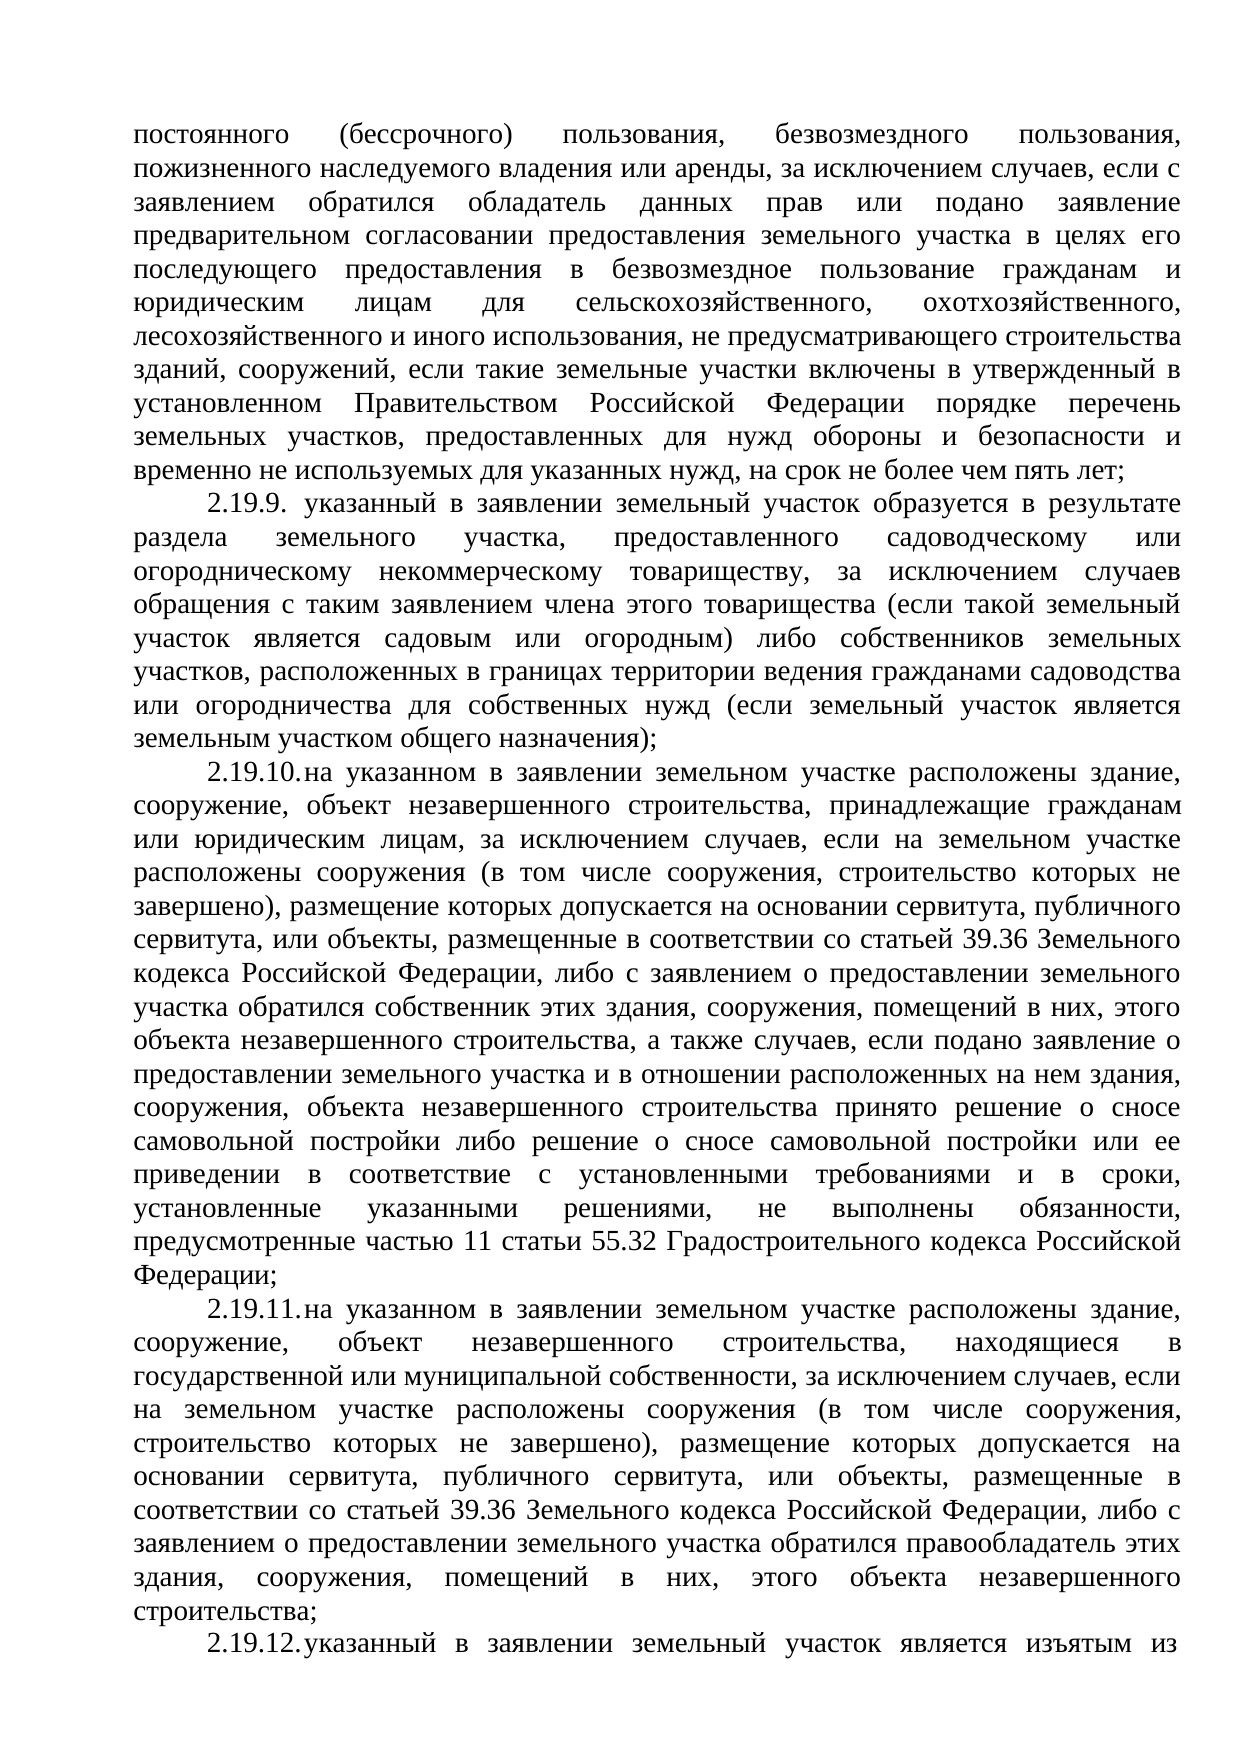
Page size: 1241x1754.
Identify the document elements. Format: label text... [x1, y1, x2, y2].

text постоянного (бессрочного) пользования, безвозмездного пользования, пожизненного наследуемого владения или аренды, за исключением случаев, если с заявлением обратился обладатель данных прав или подано заявление предварительном согласовании предоставления земельного участка в целях его последующего предоставления в безвозмездное пользование гражданам и юридическим лицам для сельскохозяйственного, охотхозяйственного, лесохозяйственного и иного использования, не предусматривающего строительства зданий, сооружений, если такие земельные участки включены в утвержденный в установленном Правительством Российской Федерации порядке перечень земельных участков, предоставленных для нужд обороны и безопасности и временно не используемых для указанных нужд, на срок не более чем пять лет; [133, 117, 1182, 486]
list указанный в заявлении земельный участок является изъятым из [207, 1626, 1196, 1660]
list на указанном в заявлении земельном участке расположены здание, сооружение, объект незавершенного строительства, принадлежащие гражданам или юридическим лицам, за исключением случаев, если на земельном участке расположены сооружения (в том числе сооружения, строительство которых не завершено), размещение которых допускается на основании сервитута, публичного сервитута, или объекты, размещенные в соответствии со статьей 39.36 Земельного кодекса Российской Федерации, либо с заявлением о предоставлении земельного участка обратился собственник этих здания, сооружения, помещений в них, этого объекта незавершенного строительства, а также случаев, если подано заявление о предоставлении земельного участка и в отношении расположенных на нем здания, сооружения, объекта незавершенного строительства принято решение о сносе самовольной постройки либо решение о сносе самовольной постройки или ее приведении в соответствие с установленными требованиями и в сроки, установленные указанными решениями, не выполнены обязанности, предусмотренные частью 11 статьи 55.32 Градостроительного кодекса Российской Федерации; [133, 754, 1182, 1291]
list на указанном в заявлении земельном участке расположены здание, сооружение, объект незавершенного строительства, находящиеся в государственной или муниципальной собственности, за исключением случаев, если на земельном участке расположены сооружения (в том числе сооружения, строительство которых не завершено), размещение которых допускается на основании сервитута, публичного сервитута, или объекты, размещенные в соответствии со статьей 39.36 Земельного кодекса Российской Федерации, либо с заявлением о предоставлении земельного участка обратился правообладатель этих здания, сооружения, помещений в них, этого объекта незавершенного строительства; [133, 1291, 1182, 1626]
list указанный в заявлении земельный участок образуется в результате раздела земельного участка, предоставленного садоводческому или огородническому некоммерческому товариществу, за исключением случаев обращения с таким заявлением члена этого товарищества (если такой земельный участок является садовым или огородным) либо собственников земельных участков, расположенных в границах территории ведения гражданами садоводства или огородничества для собственных нужд (если земельный участок является земельным участком общего назначения); [133, 486, 1182, 754]
